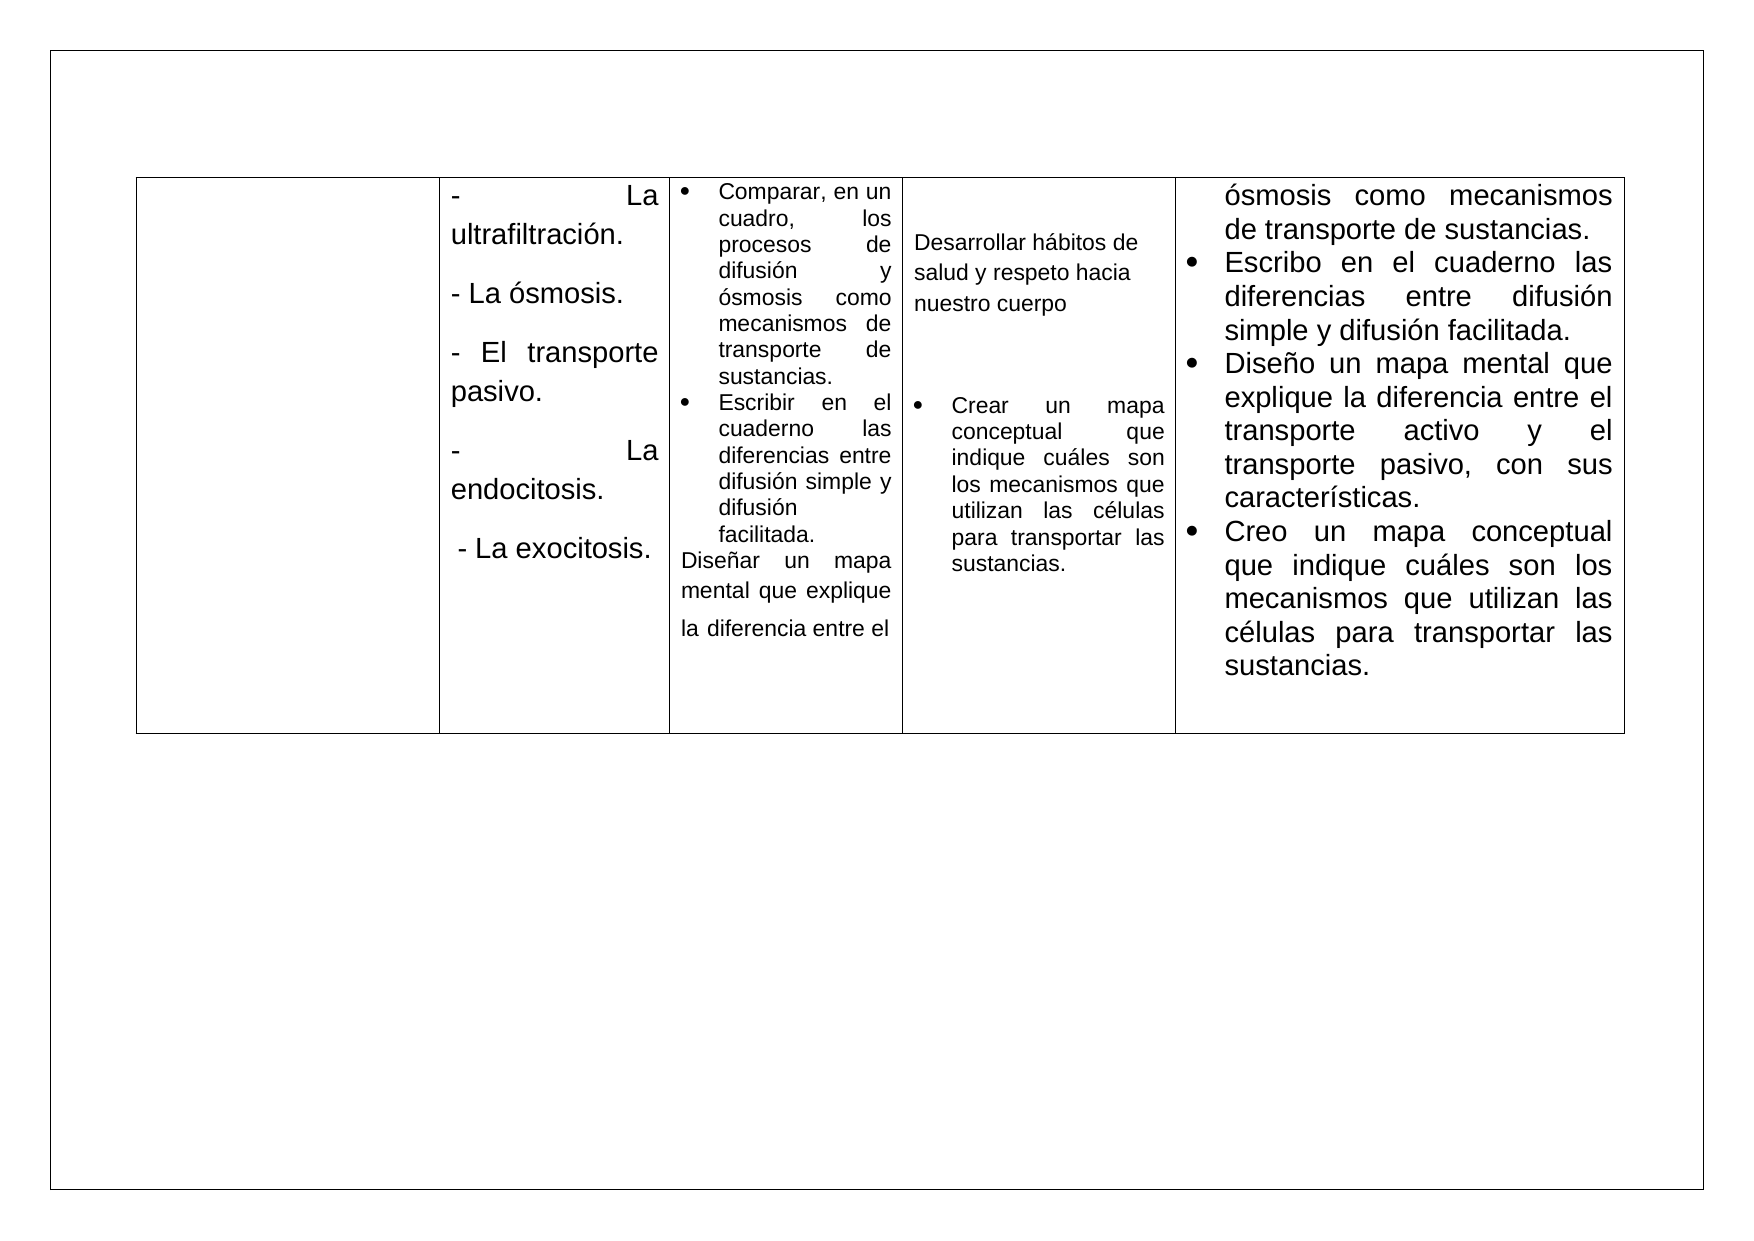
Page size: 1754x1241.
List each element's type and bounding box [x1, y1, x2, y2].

table_cell [903, 178, 1175, 733]
table_cell [137, 178, 439, 733]
table_cell [440, 178, 669, 733]
table_cell [670, 178, 902, 733]
table_cell [1176, 178, 1624, 733]
